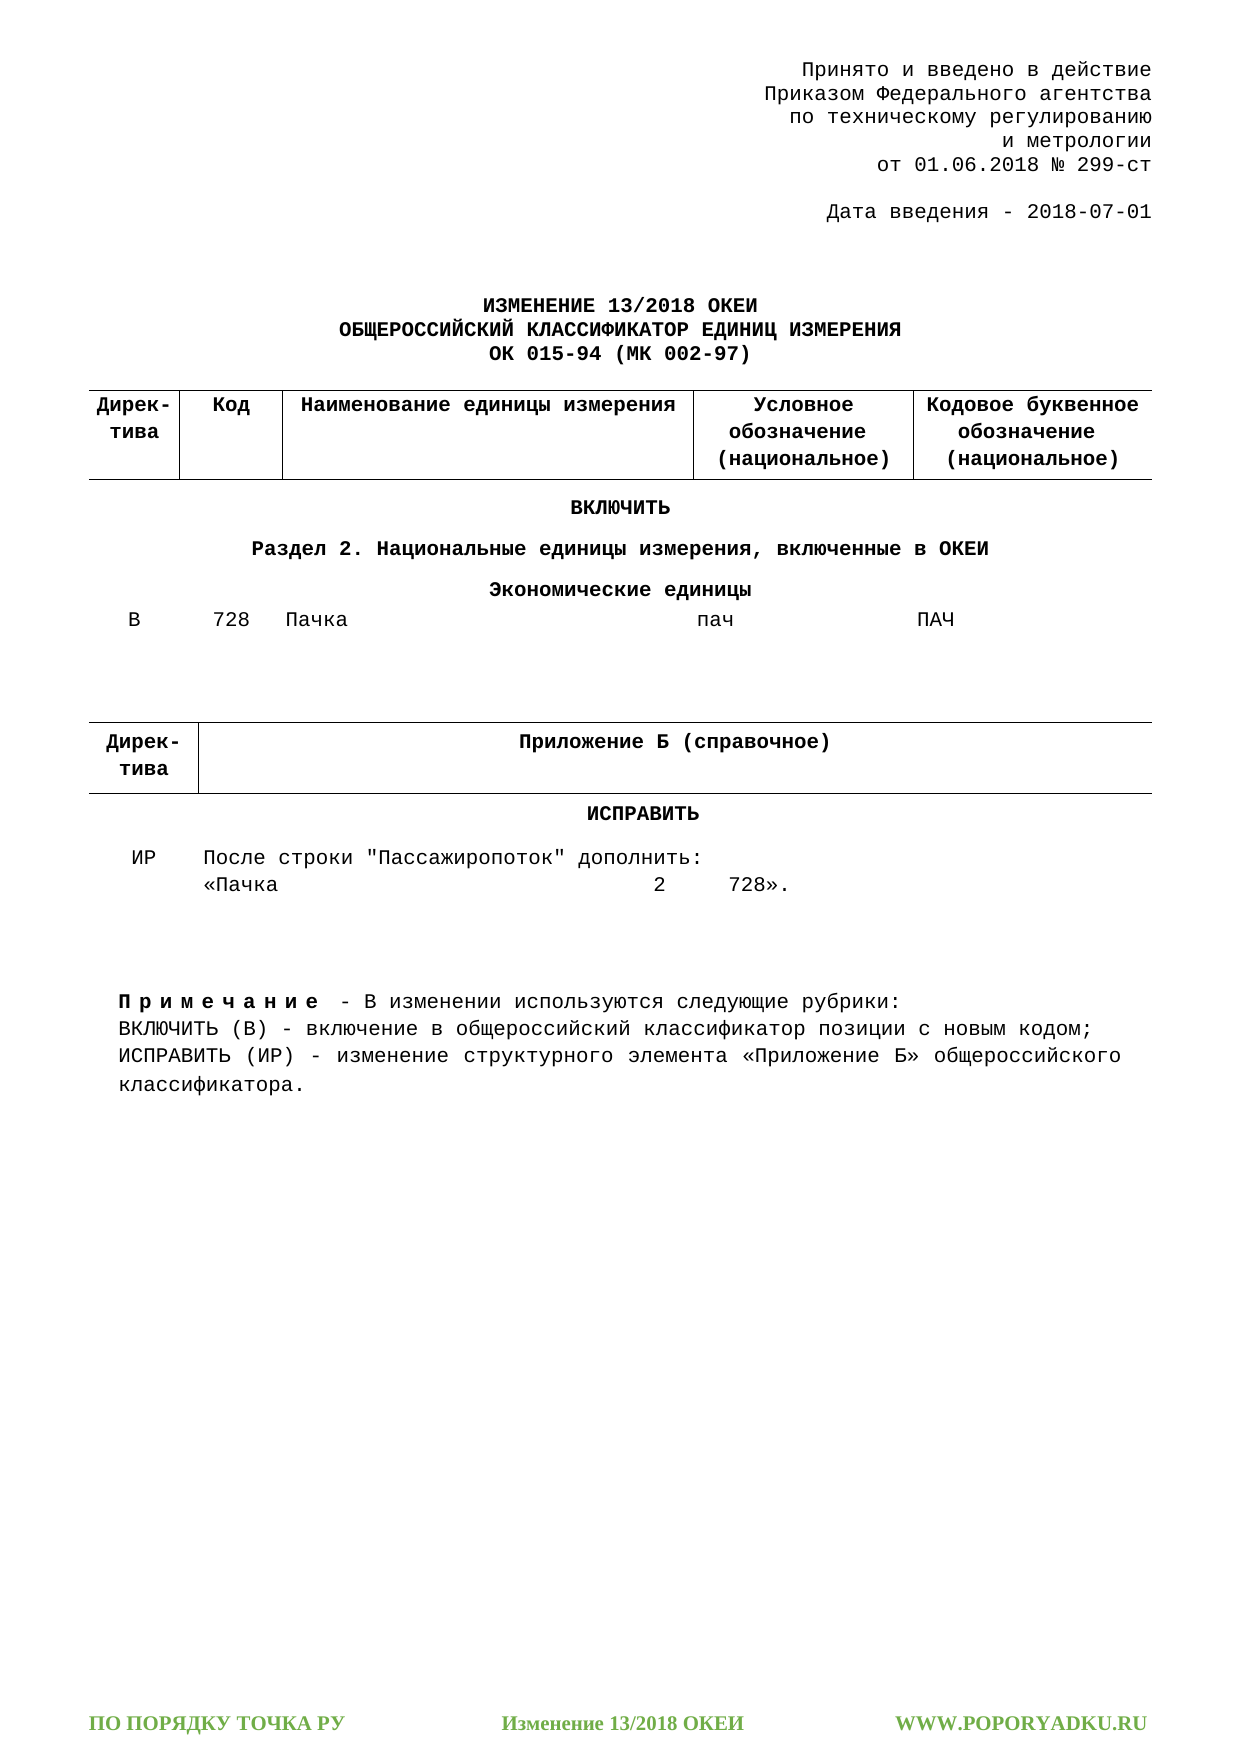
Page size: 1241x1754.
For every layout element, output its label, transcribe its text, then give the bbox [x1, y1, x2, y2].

text от 01.06.2018 № 299-ст [89, 154, 1152, 177]
text по техническому регулированию [89, 106, 1152, 130]
table_header Кодовое буквенное обозначение (национальное) [914, 391, 1152, 478]
table_header Наименование единицы измерения [283, 391, 693, 478]
table_cell После строки "Пассажиропоток" дополнить: «Пачка 2 728». [199, 839, 1152, 909]
table_cell пач [694, 603, 914, 638]
table_cell ПАЧ [914, 603, 1152, 638]
table_header Дирек- тива [89, 723, 198, 793]
text ИСПРАВИТЬ (ИР) - изменение структурного элемента «Приложение Б» общероссийского классификатора. [118, 1045, 1122, 1098]
table_header Приложение Б (справочное) [199, 723, 1152, 793]
table_cell Пачка [283, 603, 694, 638]
table_cell 728 [180, 603, 282, 638]
text Примечание - В изменении используются следующие рубрики: [118, 991, 1122, 1014]
title ОК 015-94 (МК 002-97) [89, 343, 1152, 366]
text Приказом Федерального агентства [89, 83, 1152, 106]
table_cell ИСПРАВИТЬ [89, 794, 1152, 839]
title ИЗМЕНЕНИЕ 13/2018 ОКЕИ [89, 296, 1152, 319]
title ОБЩЕРОССИЙСКИЙ КЛАССИФИКАТОР ЕДИНИЦ ИЗМЕРЕНИЯ [89, 319, 1152, 343]
table_header Условное обозначение (национальное) [694, 391, 913, 478]
table_cell В [89, 603, 180, 638]
table_header Код [180, 391, 282, 478]
text ВКЛЮЧИТЬ (В) - включение в общероссийский классификатор позиции с новым кодом; [118, 1018, 1122, 1042]
table_cell ИР [89, 839, 199, 909]
table_header Дирек- тива [89, 391, 179, 478]
text и метрологии [89, 130, 1152, 154]
table_cell ВКЛЮЧИТЬ [89, 480, 1152, 538]
table_cell Раздел 2. Национальные единицы измерения, включенные в ОКЕИ [89, 538, 1152, 561]
text Дата введения - 2018-07-01 [89, 201, 1152, 224]
table_cell Экономические единицы [89, 561, 1152, 603]
text Принято и введено в действие [89, 59, 1152, 83]
